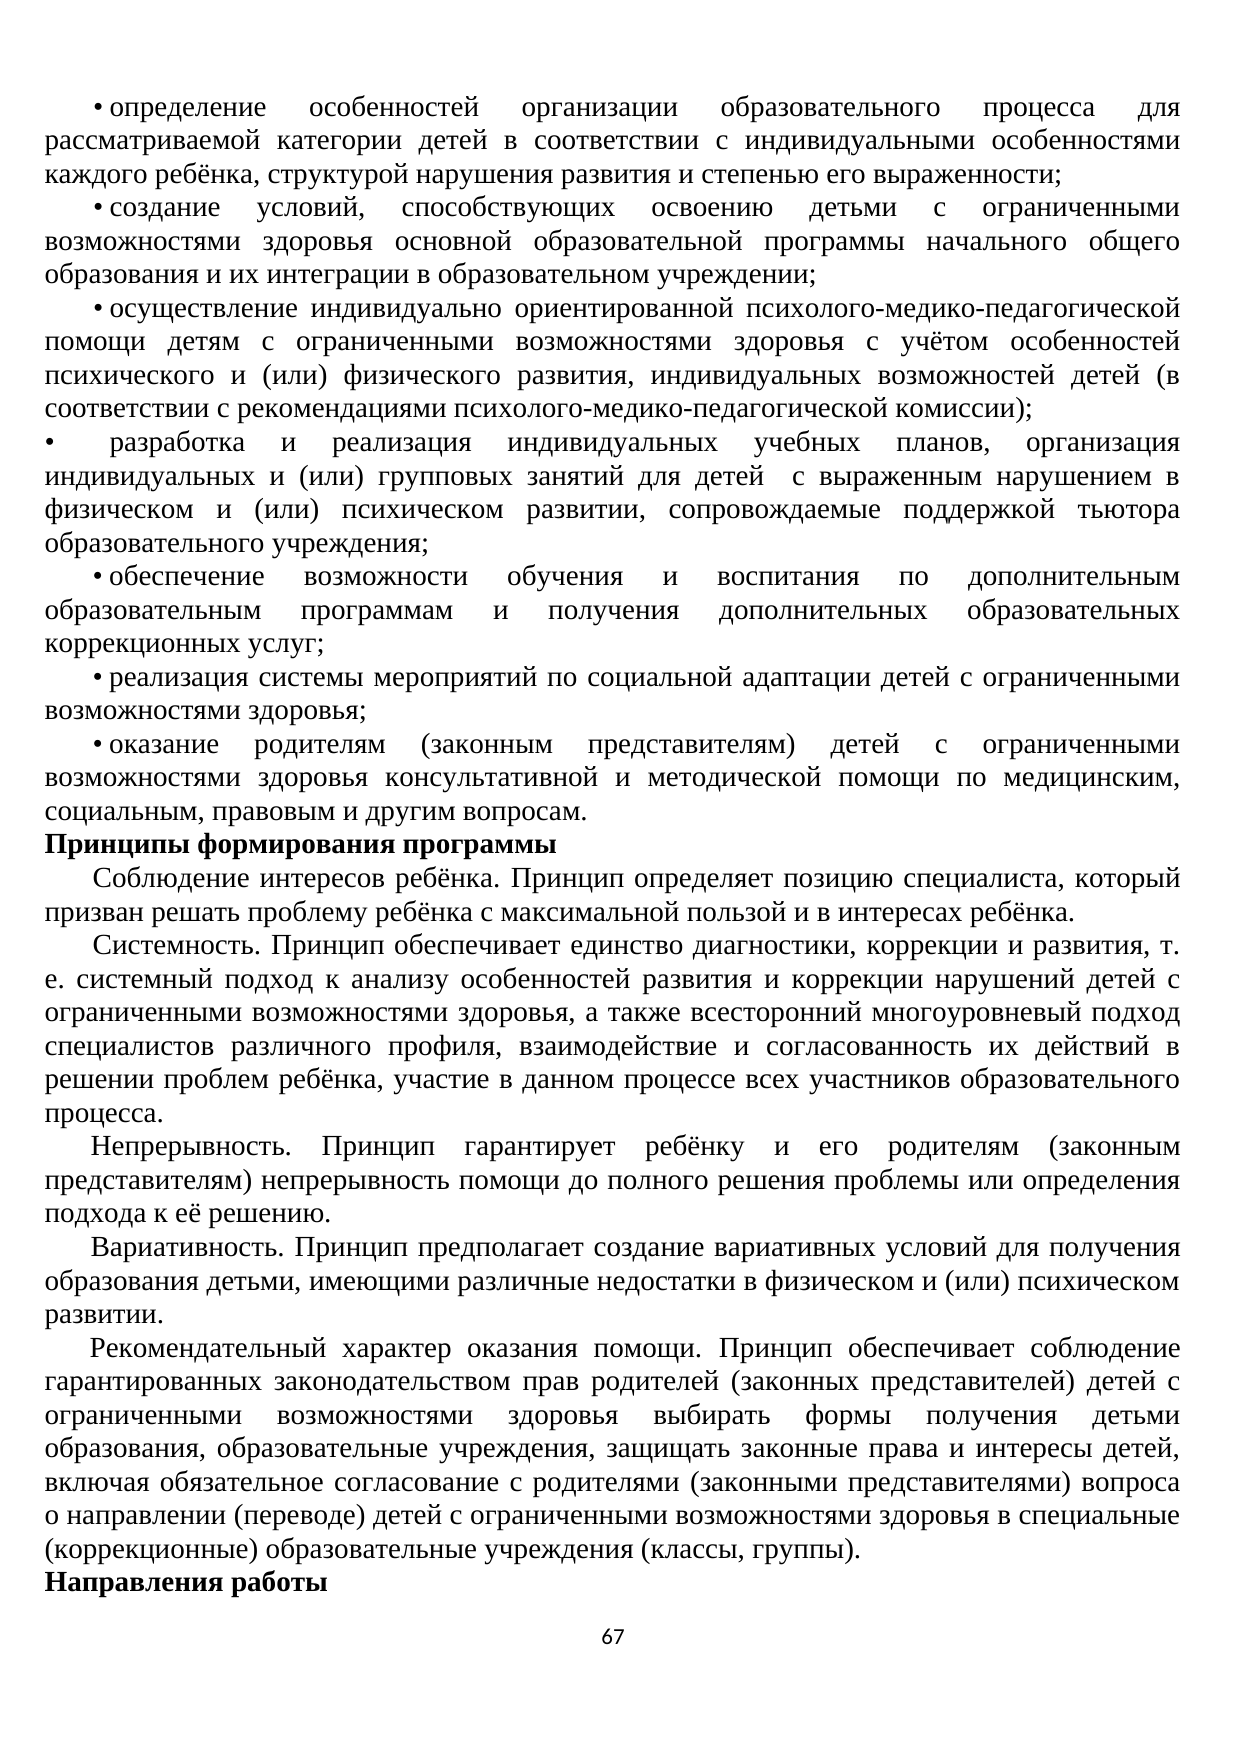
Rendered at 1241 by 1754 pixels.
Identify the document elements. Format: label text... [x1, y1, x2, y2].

list разработка и реализация индивидуальных учебных планов, организация индивидуальных и (или) групповых занятий для детей с выраженным нарушением в физическом и (или) психическом развитии, сопровождаемые поддержкой тьютора образовательного учреждения; [44, 424, 1181, 558]
text Вариативность. Принцип предполагает создание вариативных условий для получения образования детьми, имеющими различные недостатки в физическом и (или) психическом развитии. [44, 1229, 1181, 1330]
text Принципы формирования программы [44, 827, 1181, 860]
list осуществление индивидуально ориентированной психолого-медико-педагогической помощи детям с ограниченными возможностями здоровья с учётом особенностей психического и (или) физического развития, индивидуальных возможностей детей (в соответствии с рекомендациями психолого-медико-педагогической комиссии); [44, 290, 1181, 424]
text Направления работы [44, 1564, 1181, 1598]
list определение особенностей организации образовательного процесса для рассматриваемой категории детей в соответствии с индивидуальными особенностями каждого ребёнка, структурой нарушения развития и степенью его выраженности; [44, 89, 1181, 189]
list создание условий, способствующих освоению детьми с ограниченными возможностями здоровья основной образовательной программы начального общего образования и их интеграции в образовательном учреждении; [44, 189, 1181, 290]
text Соблюдение интересов ребёнка. Принцип определяет позицию специалиста, который призван решать проблему ребёнка с максимальной пользой и в интересах ребёнка. [44, 860, 1181, 927]
text Рекомендательный характер оказания помощи. Принцип обеспечивает соблюдение гарантированных законодательством прав родителей (законных представителей) детей с ограниченными возможностями здоровья выбирать формы получения детьми образования, образовательные учреждения, защищать законные права и интересы детей, включая обязательное согласование с родителями (законными представителями) вопроса о направлении (переводе) детей с ограниченными возможностями здоровья в специальные (коррекционные) образовательные учреждения (классы, группы). [44, 1330, 1181, 1564]
list реализация системы мероприятий по социальной адаптации детей с ограниченными возможностями здоровья; [44, 659, 1181, 726]
list обеспечение возможности обучения и воспитания по дополнительным образовательным программам и получения дополнительных образовательных коррекционных услуг; [44, 558, 1181, 659]
text Системность. Принцип обеспечивает единство диагностики, коррекции и развития, т. е. системный подход к анализу особенностей развития и коррекции нарушений детей с ограниченными возможностями здоровья, а также всесторонний многоуровневый подход специалистов различного профиля, взаимодействие и согласованность их действий в решении проблем ребёнка, участие в данном процессе всех участников образовательного процесса. [44, 927, 1181, 1128]
text Непрерывность. Принцип гарантирует ребёнку и его родителям (законным представителям) непрерывность помощи до полного решения проблемы или определения подхода к её решению. [44, 1128, 1181, 1229]
list оказание родителям (законным представителям) детей с ограниченными возможностями здоровья консультативной и методической помощи по медицинским, социальным, правовым и другим вопросам. [44, 726, 1181, 827]
